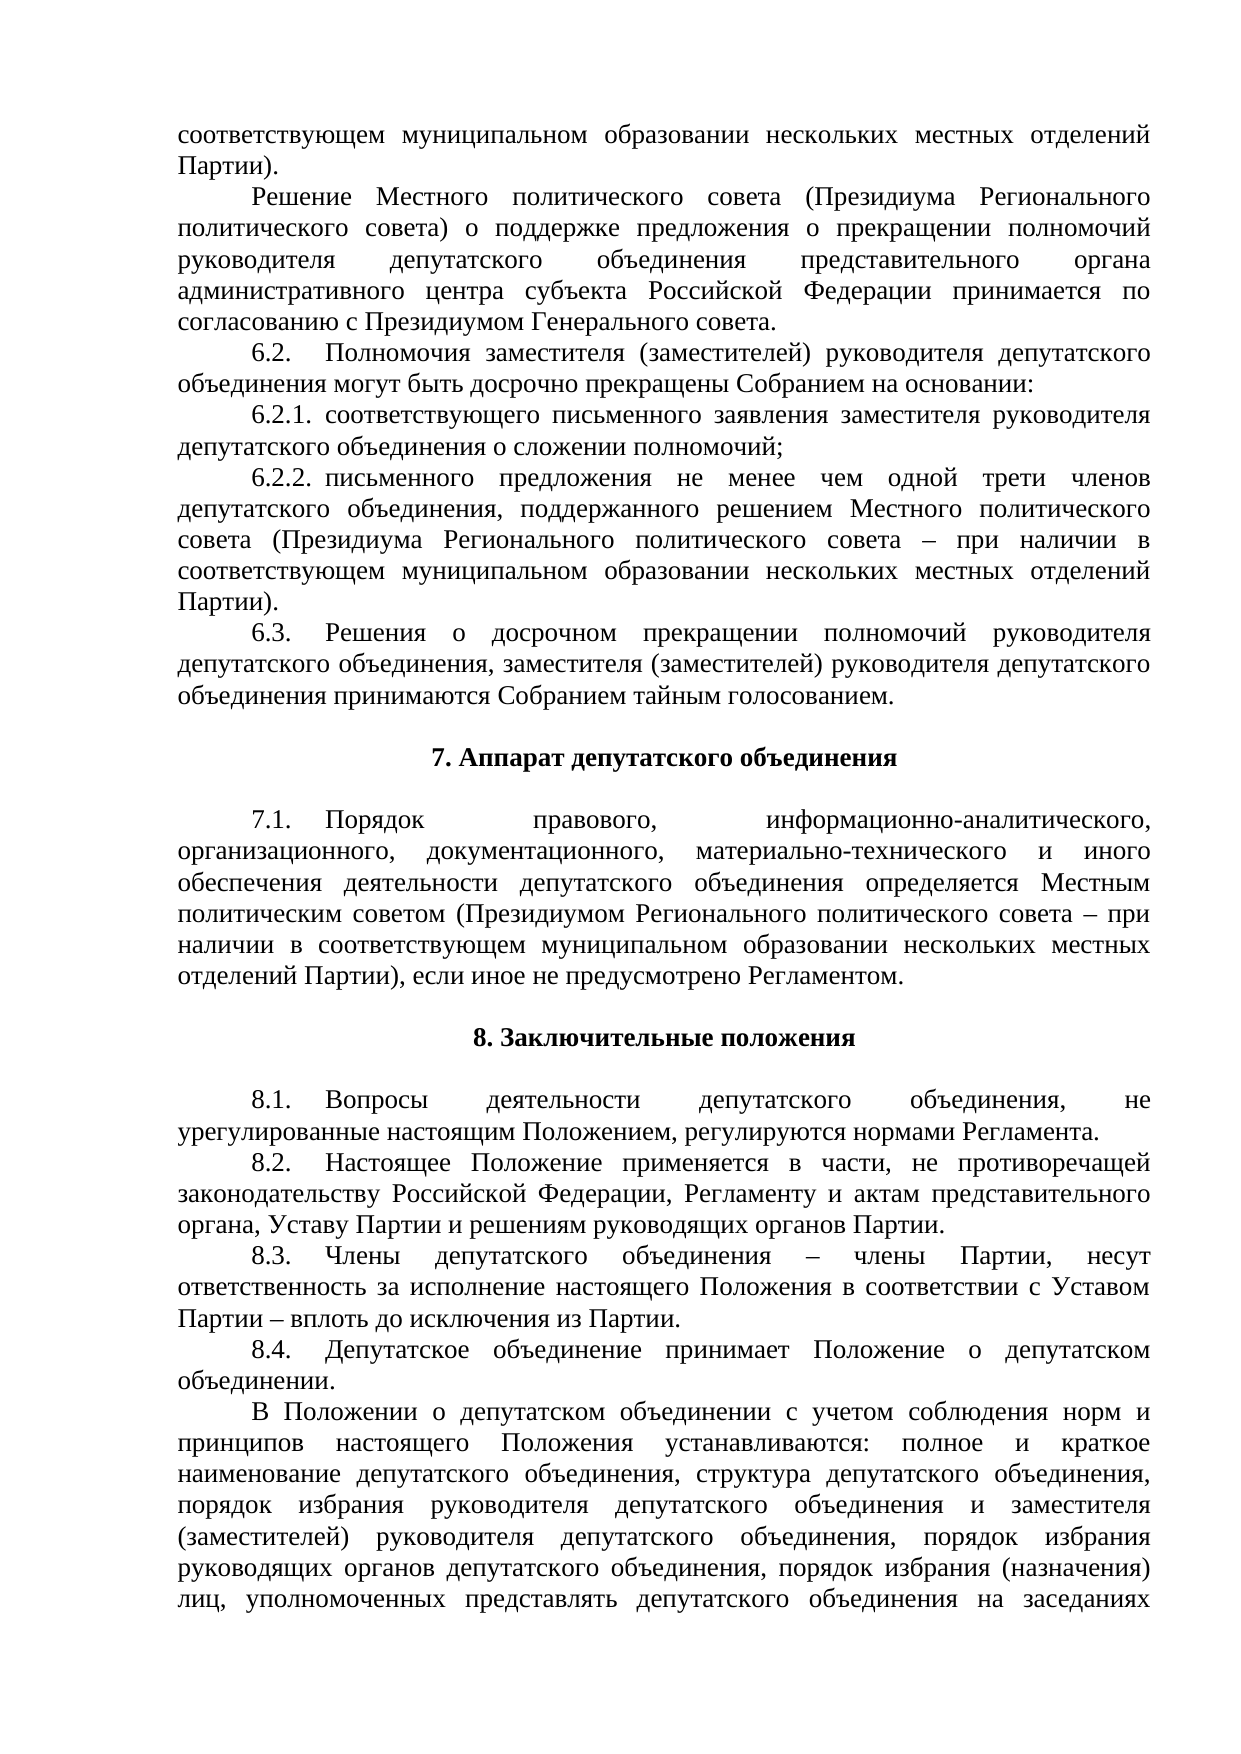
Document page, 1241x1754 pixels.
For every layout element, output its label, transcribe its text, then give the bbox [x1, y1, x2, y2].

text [177, 118, 1152, 180]
text 7. Аппарат депутатского объединения [177, 741, 1152, 772]
text 6.2. Полномочия заместителя (заместителей) руководителя депутатского объединения могут быть досрочно прекращены Собранием на основании: [177, 336, 1152, 398]
text 8.3. Члены депутатского объединения – члены Партии, несут ответственность за исполнение настоящего Положения в соответствии с Уставом Партии – вплоть до исключения из Партии. [177, 1239, 1152, 1333]
text 8.2. Настоящее Положение применяется в части, не противоречащей законодательству Российской Федерации, Регламенту и актам представительного органа, Уставу Партии и решениям руководящих органов Партии. [177, 1146, 1152, 1239]
text 6.2.1. соответствующего письменного заявления заместителя руководителя депутатского объединения о сложении полномочий; [177, 398, 1152, 461]
text 8.1. Вопросы деятельности депутатского объединения, не урегулированные настоящим Положением, регулируются нормами Регламента. [177, 1084, 1152, 1146]
text 7.1. Порядок правового, информационно-аналитического, организационного, документационного, материально-технического и иного обеспечения деятельности депутатского объединения определяется Местным политическим советом (Президиумом Регионального политического совета – при наличии в соответствующем муниципальном образовании нескольких местных отделений Партии), если иное не предусмотрено Регламентом. [177, 803, 1152, 990]
text 8.4. Депутатское объединение принимает Положение о депутатском объединении. [177, 1333, 1152, 1395]
text 8. Заключительные положения [177, 1021, 1152, 1052]
text 6.3. Решения о досрочном прекращении полномочий руководителя депутатского объединения, заместителя (заместителей) руководителя депутатского объединения принимаются Собранием тайным голосованием. [177, 616, 1152, 710]
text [177, 1395, 1152, 1613]
text 6.2.2. письменного предложения не менее чем одной трети членов депутатского объединения, поддержанного решением Местного политического совета (Президиума Регионального политического совета – при наличии в соответствующем муниципальном образовании нескольких местных отделений Партии). [177, 461, 1152, 616]
text Решение Местного политического совета (Президиума Регионального политического совета) о поддержке предложения о прекращении полномочий руководителя депутатского объединения представительного органа административного центра субъекта Российской Федерации принимается по согласованию с Президиумом Генерального совета. [177, 180, 1152, 336]
